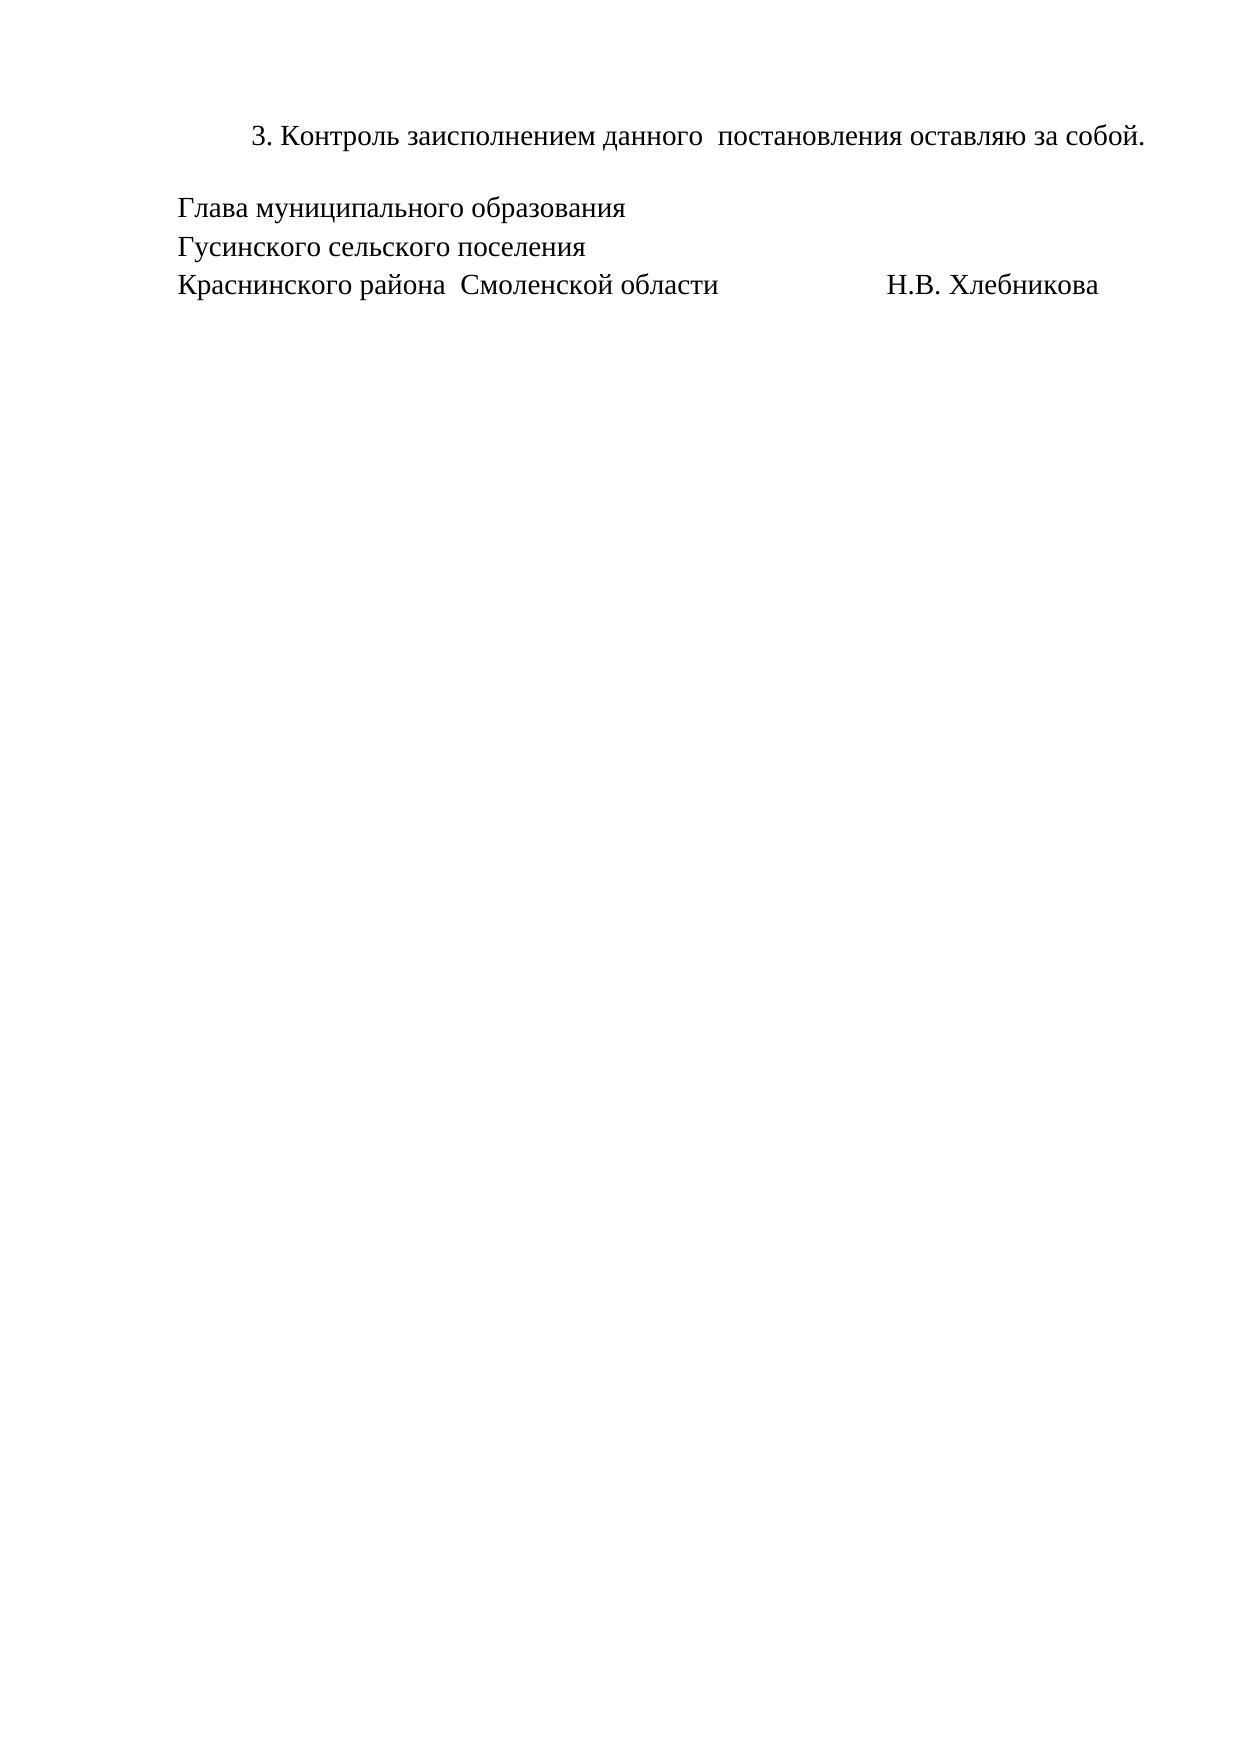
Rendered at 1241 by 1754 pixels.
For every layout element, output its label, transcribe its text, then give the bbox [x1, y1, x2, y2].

text Гусинского сельского поселения [177, 229, 1152, 262]
text 3. Контроль заисполнением данного постановления оставляю за собой. [177, 118, 1152, 152]
text Краснинского района Смоленской области Н.В. Хлебникова [177, 267, 1152, 301]
text Глава муниципального образования [177, 190, 1152, 224]
